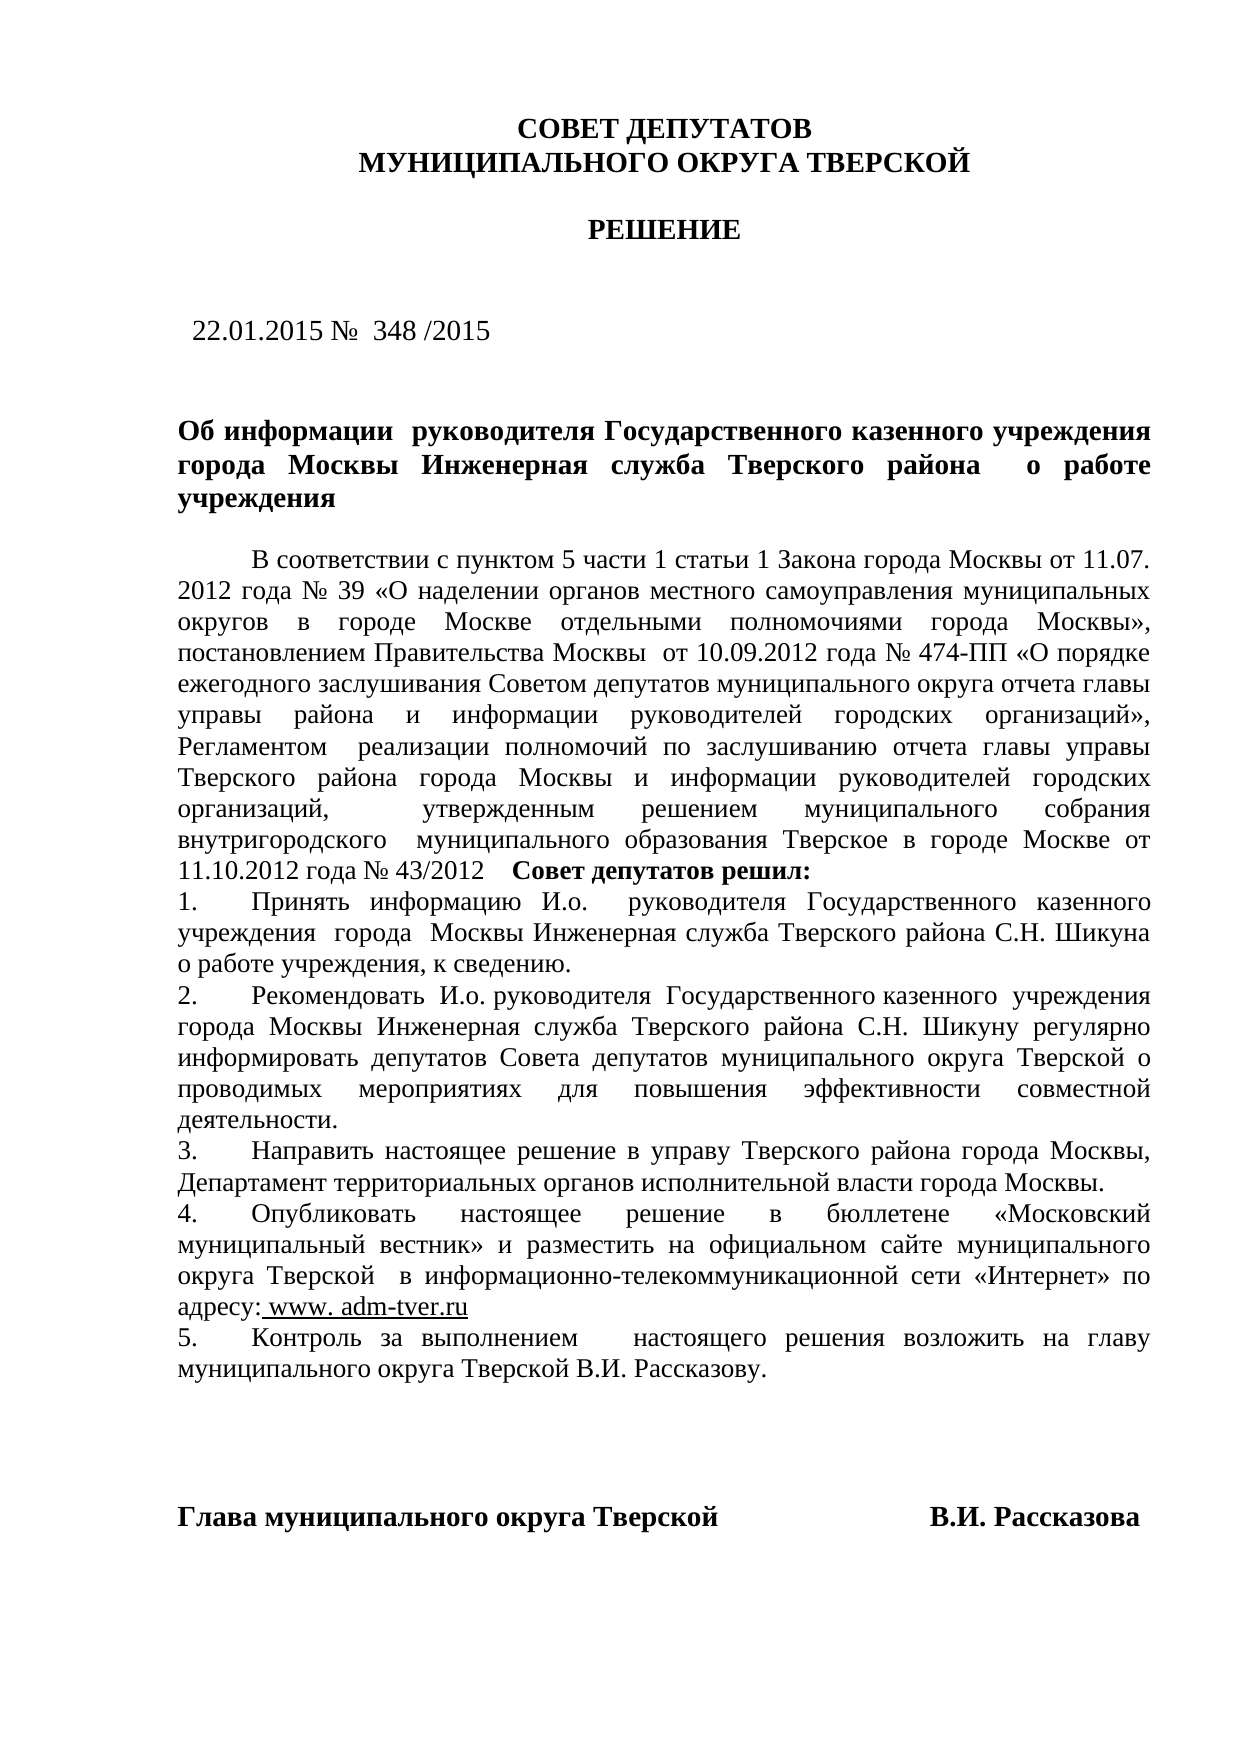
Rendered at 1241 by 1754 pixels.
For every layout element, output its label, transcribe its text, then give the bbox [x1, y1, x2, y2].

text 22.01.2015 № 348 /2015 [177, 313, 702, 346]
text В соответствии с пунктом 5 части 1 статьи 1 Закона города Москвы от 11.07. 2012 года № 39 «О наделении органов местного самоуправления муниципальных округов в городе Москве отдельными полномочиями города Москвы», постановлением Правительства Москвы от 10.09.2012 года № 474-ПП «О порядке ежегодного заслушивания Советом депутатов муниципального округа отчета главы управы района и информации руководителей городских организаций», Регламентом реализации полномочий по заслушиванию отчета главы управы Тверского района города Москвы и информации руководителей городских организаций, утвержденным решением муниципального собрания внутригородского муниципального образования Тверское в городе Москве от 11.10.2012 года № 43/2012 Совет депутатов решил: [177, 543, 1152, 885]
text СОВЕТ ДЕПУТАТОВ [177, 111, 1152, 145]
text 3. Направить настоящее решение в управу Тверского района города Москвы, Департамент территориальных органов исполнительной власти города Москвы. [177, 1134, 1152, 1197]
text Об информации руководителя Государственного казенного учреждения города Москвы Инженерная служба Тверского района о работе учреждения [177, 413, 1152, 514]
text МУНИЦИПАЛЬНОГО ОКРУГА ТВЕРСКОЙ [177, 145, 1152, 178]
text 1. Принять информацию И.о. руководителя Государственного казенного учреждения города Москвы Инженерная служба Тверского района С.Н. Шикуна о работе учреждения, к сведению. [177, 885, 1152, 979]
text Глава муниципального округа Тверской В.И. Рассказова [177, 1499, 1152, 1532]
text 4. Опубликовать настоящее решение в бюллетене «Московский муниципальный вестник» и разместить на официальном сайте муниципального округа Тверской в информационно-телекоммуникационной сети «Интернет» по адресу: www. adm-tver.ru [177, 1197, 1152, 1321]
text 2. Рекомендовать И.о. руководителя Государственного казенного учреждения города Москвы Инженерная служба Тверского района С.Н. Шикуну регулярно информировать депутатов Совета депутатов муниципального округа Тверской о проводимых мероприятиях для повышения эффективности совместной деятельности. [177, 979, 1152, 1134]
text 5. Контроль за выполнением настоящего решения возложить на главу муниципального округа Тверской В.И. Рассказову. [177, 1321, 1152, 1384]
text РЕШЕНИЕ [177, 212, 1152, 246]
